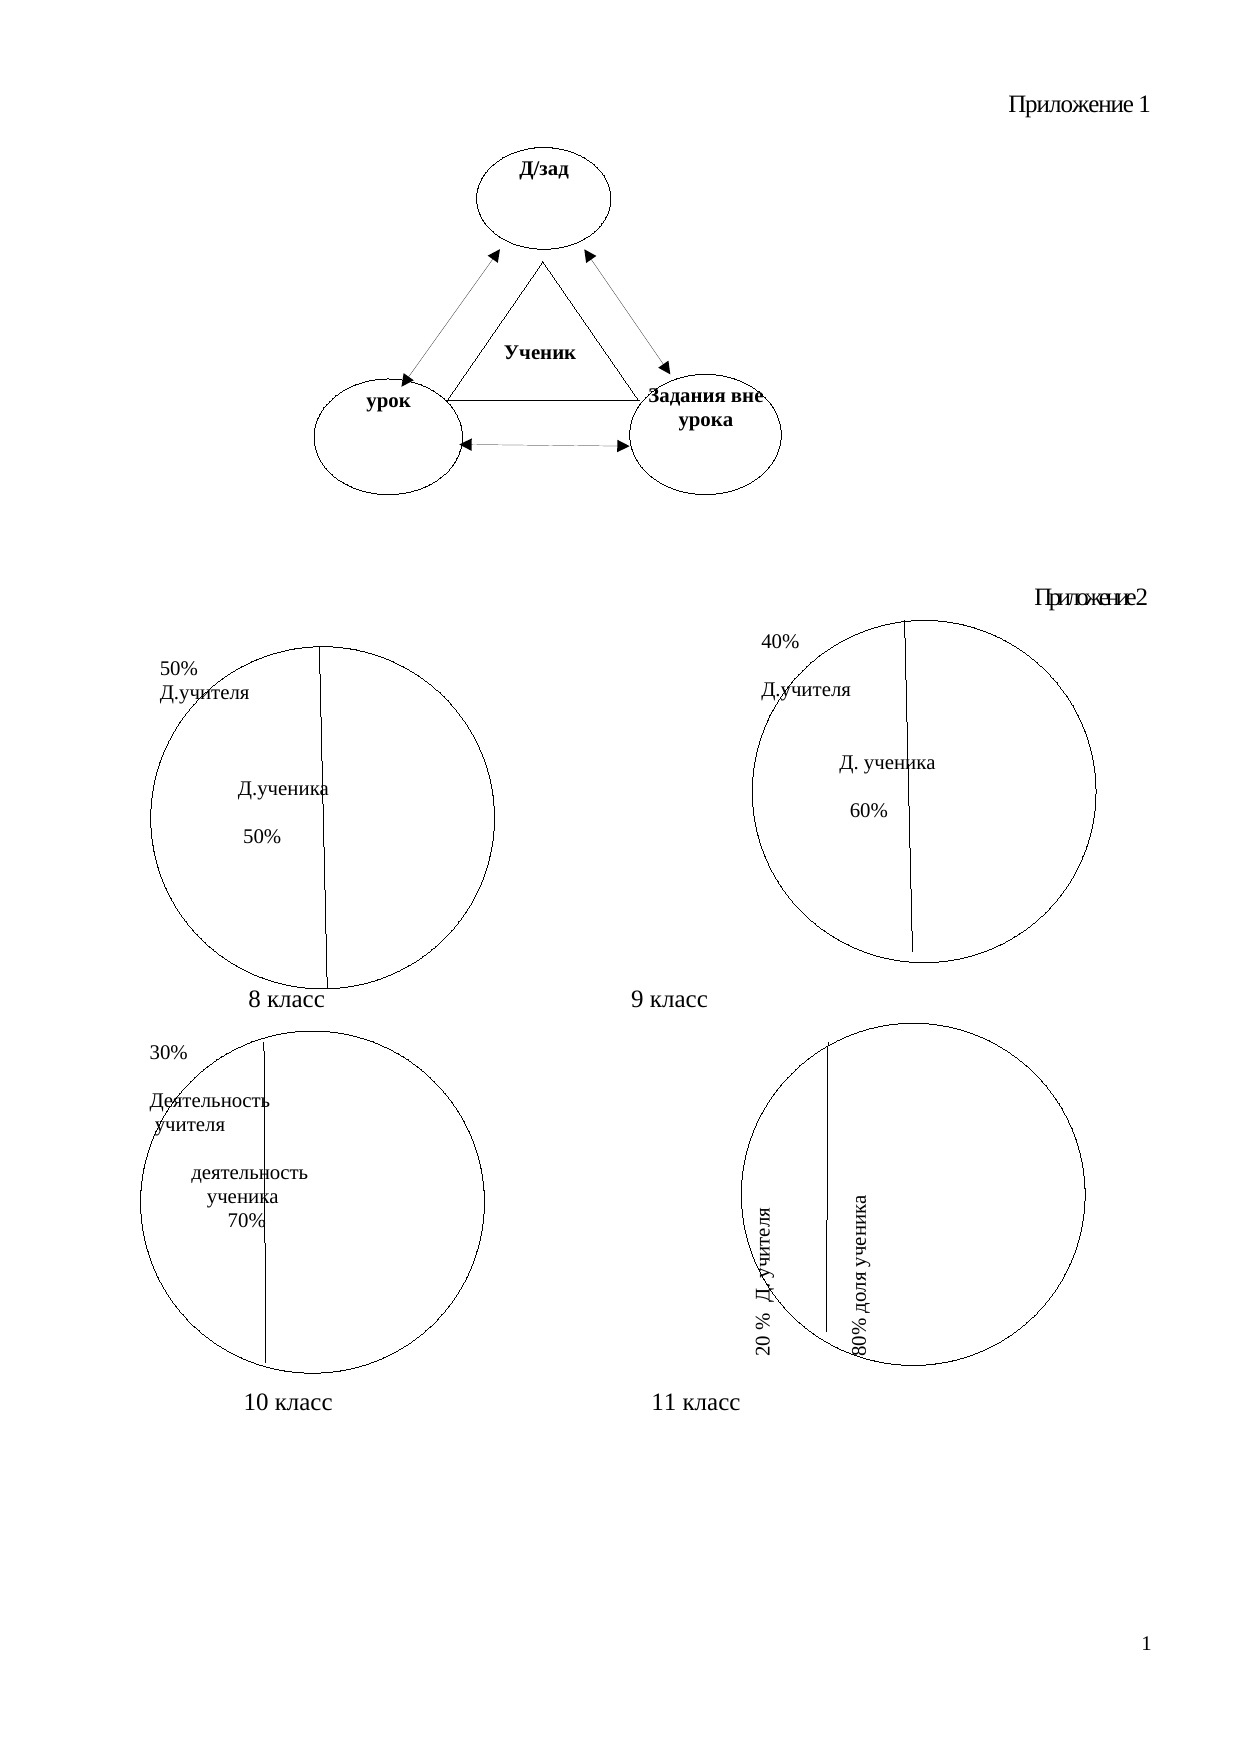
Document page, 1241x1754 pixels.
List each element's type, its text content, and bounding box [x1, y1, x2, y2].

text Приложение 1 [89, 89, 1152, 117]
text Приложение 2 [89, 583, 1152, 611]
text 8 класс 9 класс [89, 984, 1152, 1013]
text 10 класс 11 класс [89, 1387, 1152, 1416]
